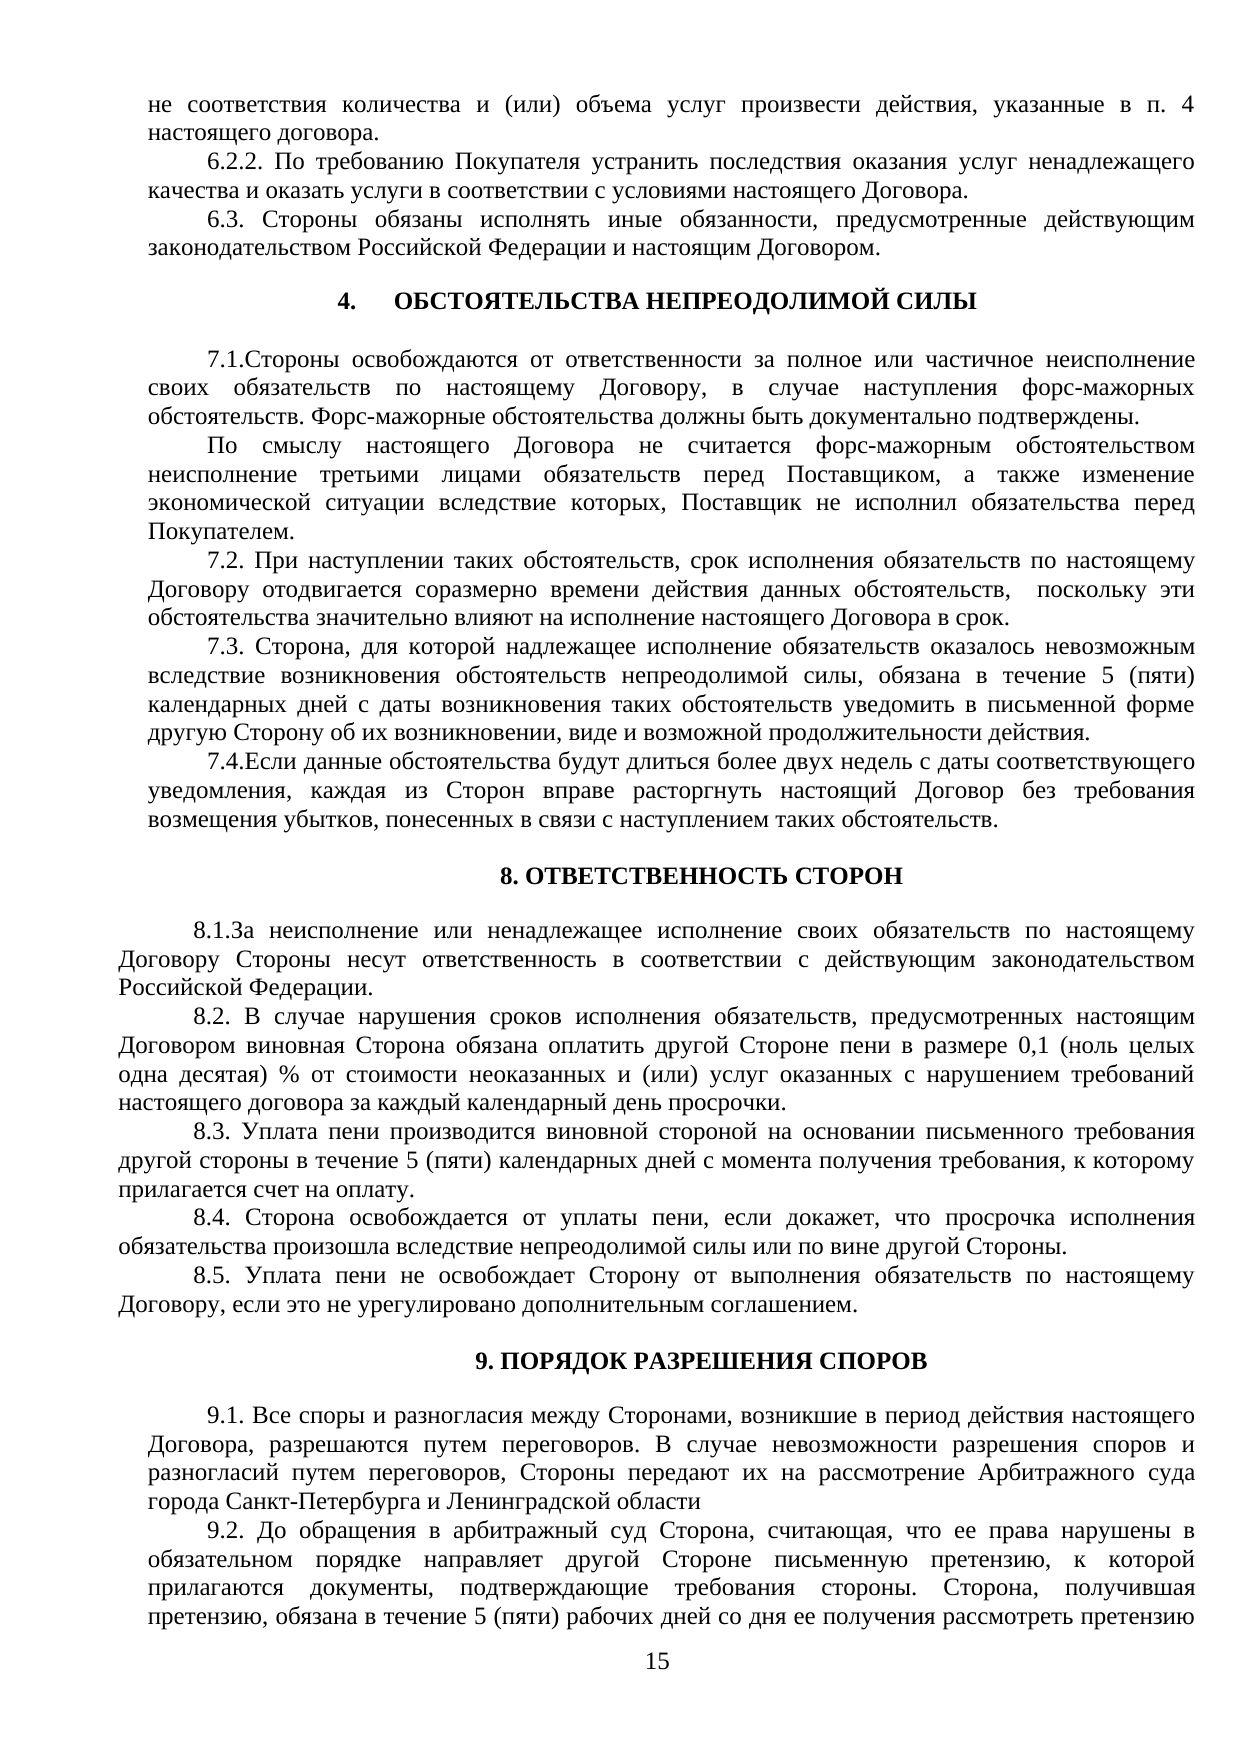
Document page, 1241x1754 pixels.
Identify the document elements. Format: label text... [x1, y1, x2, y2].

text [148, 1515, 1196, 1630]
list ОБСТОЯТЕЛЬСТВА НЕПРЕОДОЛИМОЙ СИЛЫ [118, 286, 1196, 315]
text 7.2. При наступлении таких обстоятельств, срок исполнения обязательств по настоящему Договору отодвигается соразмерно времени действия данных обстоятельств, поскольку эти обстоятельства значительно влияют на исполнение настоящего Договора в срок. [148, 545, 1196, 631]
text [148, 89, 1196, 146]
text 7.1.Стороны освобождаются от ответственности за полное или частичное неисполнение своих обязательств по настоящему Договору, в случае наступления форс-мажорных обстоятельств. Форс-мажорные обстоятельства должны быть документально подтверждены. [148, 344, 1196, 430]
text 9. ПОРЯДОК РАЗРЕШЕНИЯ СПОРОВ [148, 1346, 1196, 1375]
text 8.1.За неисполнение или ненадлежащее исполнение своих обязательств по настоящему Договору Стороны несут ответственность в соответствии с действующим законодательством Российской Федерации. [118, 915, 1196, 1001]
text 8. ОТВЕТСТВЕННОСТЬ СТОРОН [148, 861, 1196, 890]
text 8.5. Уплата пени не освобождает Сторону от выполнения обязательств по настоящему Договору, если это не урегулировано дополнительным соглашением. [118, 1260, 1196, 1317]
text 9.1. Все споры и разногласия между Сторонами, возникшие в период действия настоящего Договора, разрешаются путем переговоров. В случае невозможности разрешения споров и разногласий путем переговоров, Стороны передают их на рассмотрение Арбитражного суда города Санкт-Петербурга и Ленинградской области [148, 1400, 1196, 1515]
text По смыслу настоящего Договора не считается форс-мажорным обстоятельством неисполнение третьими лицами обязательств перед Поставщиком, а также изменение экономической ситуации вследствие которых, Поставщик не исполнил обязательства перед Покупателем. [148, 430, 1196, 545]
text 6.2.2. По требованию Покупателя устранить последствия оказания услуг ненадлежащего качества и оказать услуги в соответствии с условиями настоящего Договора. [148, 146, 1196, 204]
text 7.3. Сторона, для которой надлежащее исполнение обязательств оказалось невозможным вследствие возникновения обстоятельств непреодолимой силы, обязана в течение 5 (пяти) календарных дней с даты возникновения таких обстоятельств уведомить в письменной форме другую Сторону об их возникновении, виде и возможной продолжительности действия. [148, 631, 1196, 746]
text 8.2. В случае нарушения сроков исполнения обязательств, предусмотренных настоящим Договором виновная Сторона обязана оплатить другой Стороне пени в размере 0,1 (ноль целых одна десятая) % от стоимости неоказанных и (или) услуг оказанных с нарушением требований настоящего договора за каждый календарный день просрочки. [118, 1001, 1196, 1116]
text 7.4.Если данные обстоятельства будут длиться более двух недель с даты соответствующего уведомления, каждая из Сторон вправе расторгнуть настоящий Договор без требования возмещения убытков, понесенных в связи с наступлением таких обстоятельств. [148, 746, 1196, 832]
text 8.4. Сторона освобождается от уплаты пени, если докажет, что просрочка исполнения обязательства произошла вследствие непреодолимой силы или по вине другой Стороны. [118, 1202, 1196, 1260]
text 6.3. Стороны обязаны исполнять иные обязанности, предусмотренные действующим законодательством Российской Федерации и настоящим Договором. [148, 204, 1196, 261]
text 8.3. Уплата пени производится виновной стороной на основании письменного требования другой стороны в течение 5 (пяти) календарных дней с момента получения требования, к которому прилагается счет на оплату. [118, 1116, 1196, 1202]
